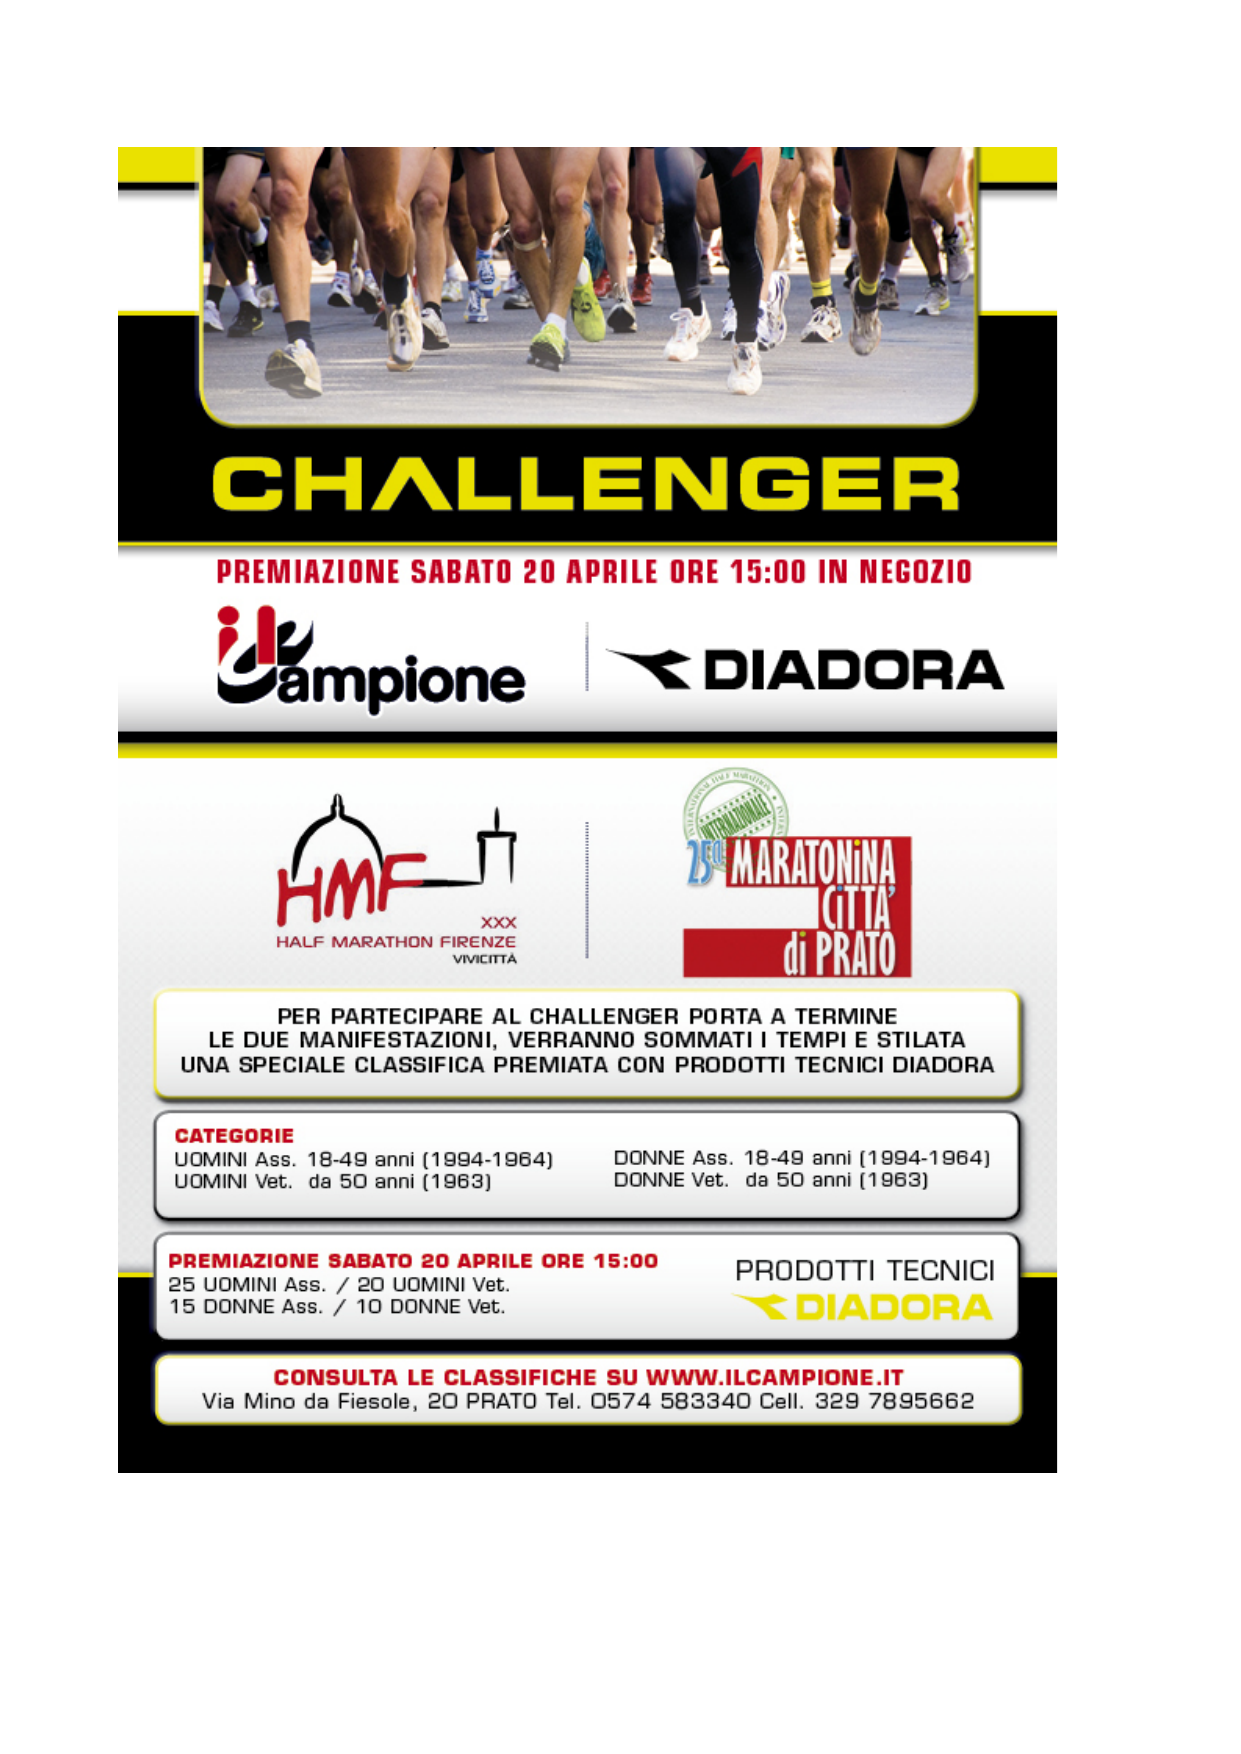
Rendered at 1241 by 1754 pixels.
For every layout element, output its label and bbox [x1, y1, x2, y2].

picture [118, 147, 1058, 1473]
